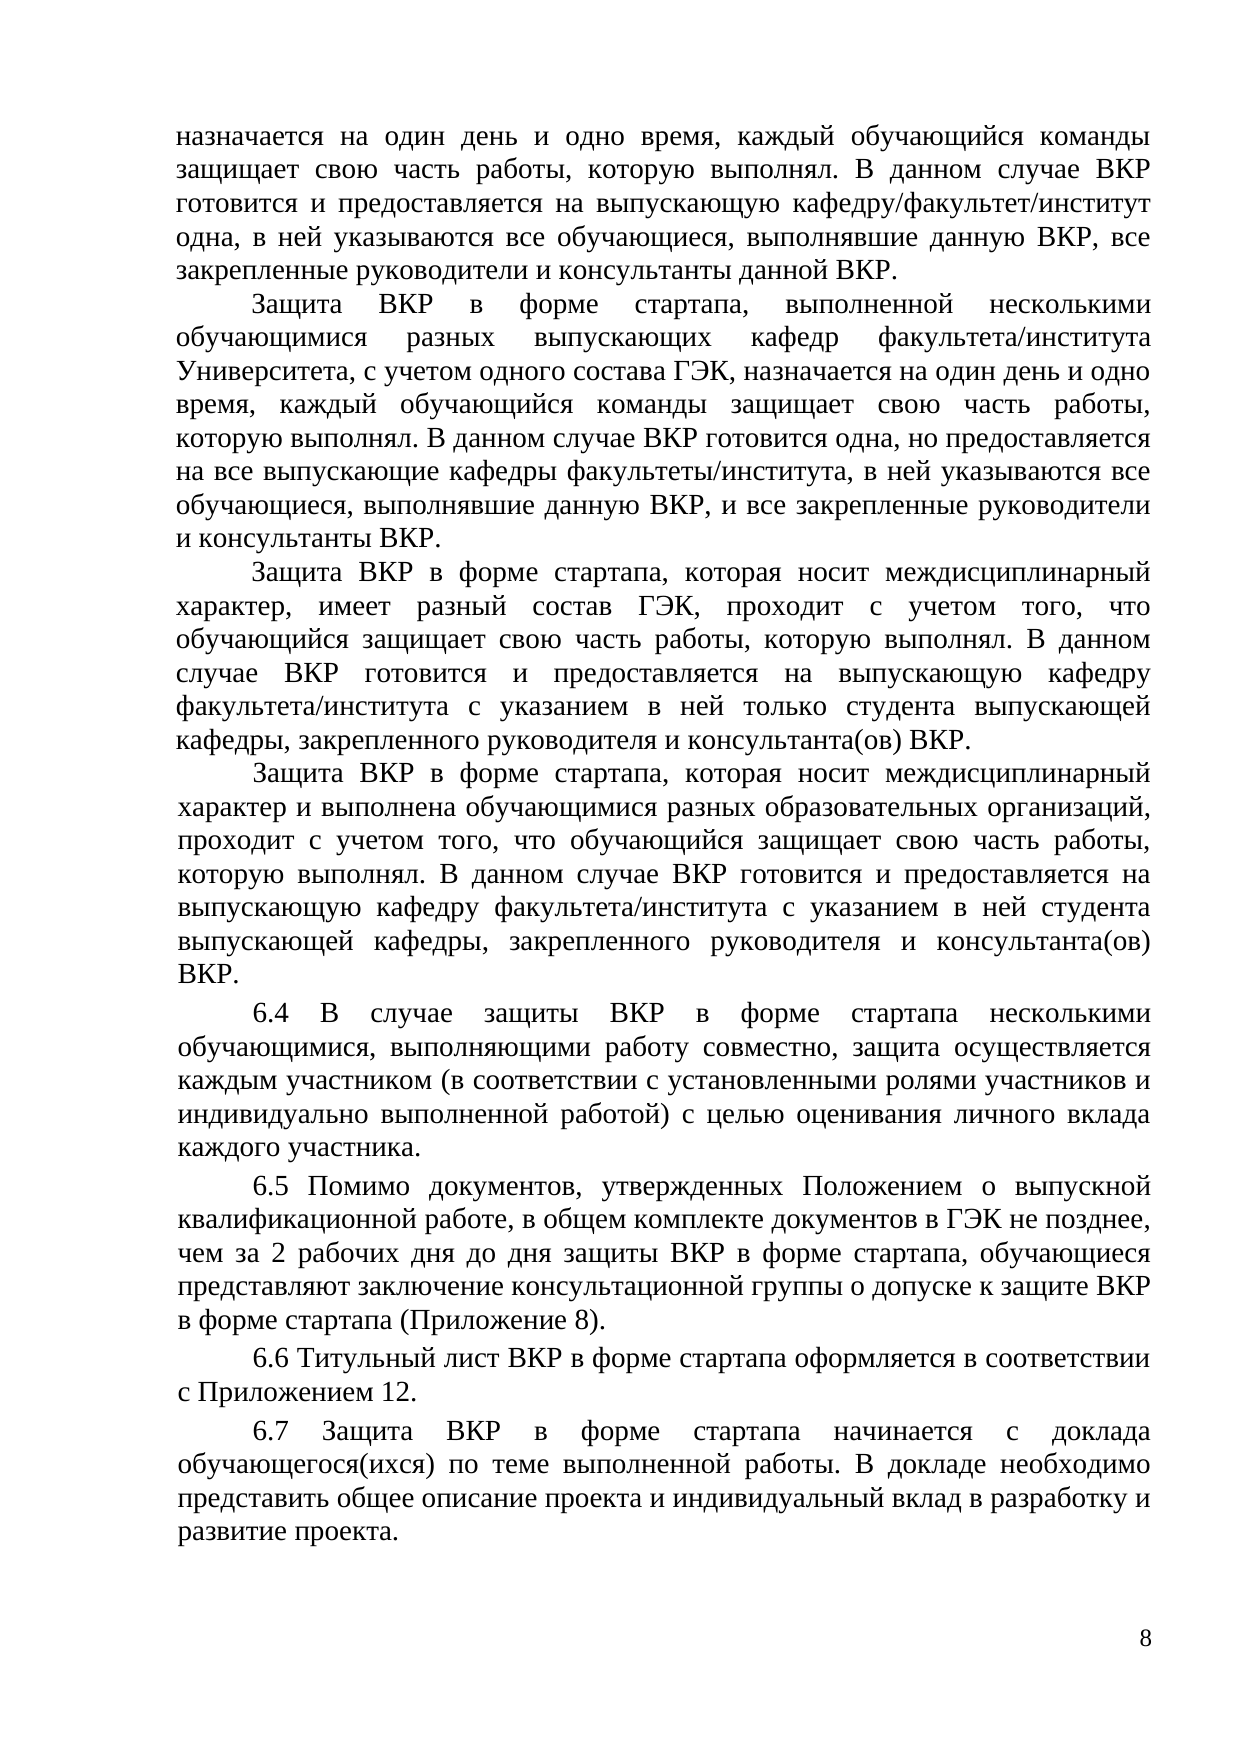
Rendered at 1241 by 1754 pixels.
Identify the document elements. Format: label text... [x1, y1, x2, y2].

text 6.6 Титульный лист ВКР в форме стартапа оформляется в соответствии с Приложением 12. [177, 1341, 1152, 1408]
text Защита ВКР в форме стартапа, которая носит междисциплинарный характер и выполнена обучающимися разных образовательных организаций, проходит с учетом того, что обучающийся защищает свою часть работы, которую выполнял. В данном случае ВКР готовится и предоставляется на выпускающую кафедру факультета/института с указанием в ней студента выпускающей кафедры, закрепленного руководителя и консультанта(ов) ВКР. [177, 755, 1152, 990]
text 6.4 В случае защиты ВКР в форме стартапа несколькими обучающимися, выполняющими работу совместно, защита осуществляется каждым участником (в соответствии с установленными ролями участников и индивидуально выполненной работой) с целью оценивания личного вклада каждого участника. [177, 995, 1152, 1163]
text 6.5 Помимо документов, утвержденных Положением о выпускной квалификационной работе, в общем комплекте документов в ГЭК не позднее, чем за 2 рабочих дня до дня защиты ВКР в форме стартапа, обучающиеся представляют заключение консультационной группы о допуске к защите ВКР в форме стартапа (Приложение 8). [177, 1168, 1152, 1336]
text Защита ВКР в форме стартапа, выполненной несколькими обучающимися разных выпускающих кафедр факультета/института Университета, с учетом одного состава ГЭК, назначается на один день и одно время, каждый обучающийся команды защищает свою часть работы, которую выполнял. В данном случае ВКР готовится одна, но предоставляется на все выпускающие кафедры факультеты/института, в ней указываются все обучающиеся, выполнявшие данную ВКР, и все закрепленные руководители и консультанты ВКР. [176, 286, 1152, 554]
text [176, 118, 1152, 286]
text 6.7 Защита ВКР в форме стартапа начинается с доклада обучающегося(ихся) по теме выполненной работы. В докладе необходимо представить общее описание проекта и индивидуальный вклад в разработку и развитие проекта. [177, 1413, 1152, 1547]
text Защита ВКР в форме стартапа, которая носит междисциплинарный характер, имеет разный состав ГЭК, проходит с учетом того, что обучающийся защищает свою часть работы, которую выполнял. В данном случае ВКР готовится и предоставляется на выпускающую кафедру факультета/института с указанием в ней только студента выпускающей кафедры, закрепленного руководителя и консультанта(ов) ВКР. [176, 554, 1152, 755]
